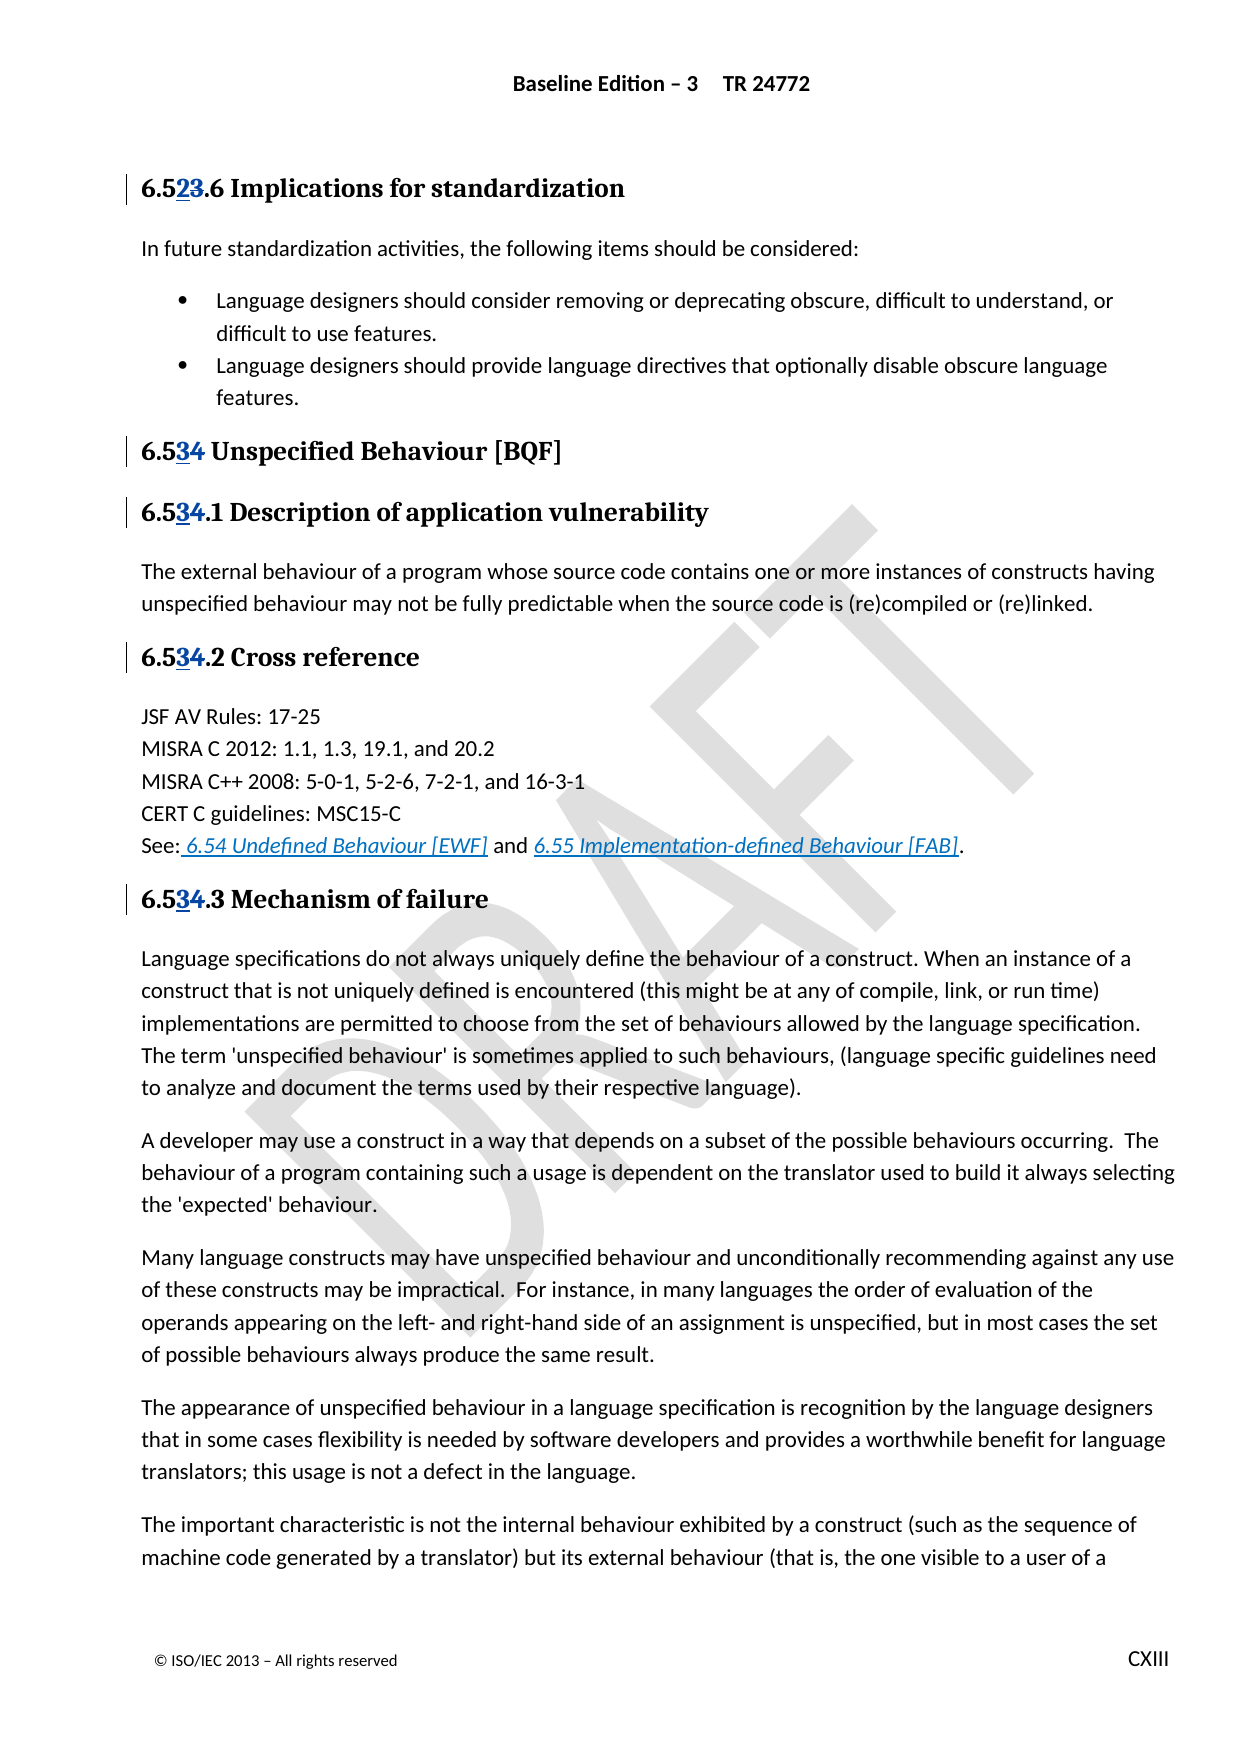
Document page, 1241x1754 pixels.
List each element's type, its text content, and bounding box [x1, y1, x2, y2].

text Many language constructs may have unspecified behaviour and unconditionally recommending against any use of these constructs may be impractical. For instance, in many languages the order of evaluation of the operands appearing on the left- and right-hand side of an assignment is unspecified, but in most cases the set of possible behaviours always produce the same result. [141, 1243, 1182, 1368]
text Language specifications do not always uniquely define the behaviour of a construct. When an instance of a construct that is not uniquely defined is encountered (this might be at any of compile, link, or run time) implementations are permitted to choose from the set of behaviours allowed by the language specification. The term 'unspecified behaviour' is sometimes applied to such behaviours, (language specific guidelines need to analyze and document the terms used by their respective language). [141, 944, 1182, 1101]
text A developer may use a construct in a way that depends on a subset of the possible behaviours occurring. The behaviour of a program containing such a usage is dependent on the translator used to build it always selecting the 'expected' behaviour. [141, 1126, 1182, 1218]
text In future standardization activities, the following items should be considered: [141, 234, 1182, 262]
subtitle 6.5.2 Cross reference [141, 642, 1182, 673]
text CERT C guidelines: MSC15-C [141, 799, 1182, 827]
list Language designers should consider removing or deprecating obscure, difficult to understand, or difficult to use features. [178, 287, 1182, 347]
text The external behaviour of a program whose source code contains one or more instances of constructs having unspecified behaviour may not be fully predictable when the source code is (re)compiled or (re)linked. [141, 557, 1182, 617]
text See: 6.5 Undefined Behaviour [EWF] and 6.5 Implementation-defined Behaviour [FAB]. [141, 831, 1182, 859]
subtitle 6.5.6 Implications for standardization [141, 173, 1182, 205]
text MISRA C++ 2008: 5-0-1, 5-2-6, 7-2-1, and 16-3-1 [141, 767, 1182, 795]
subtitle 6.5.3 Mechanism of failure [141, 884, 1182, 915]
text The appearance of unspecified behaviour in a language specification is recognition by the language designers that in some cases flexibility is needed by software developers and provides a worthwhile benefit for language translators; this usage is not a defect in the language. [141, 1393, 1182, 1485]
text MISRA C 2012: 1.1, 1.3, 19.1, and 20.2 [141, 734, 1182, 763]
text JSF AV Rules: 17-25 [141, 702, 1182, 730]
subtitle 6.5 Unspecified Behaviour [BQF] [141, 436, 1182, 467]
list Language designers should provide language directives that optionally disable obscure language features. [178, 351, 1182, 411]
subtitle 6.5.1 Description of application vulnerability [141, 497, 1182, 528]
